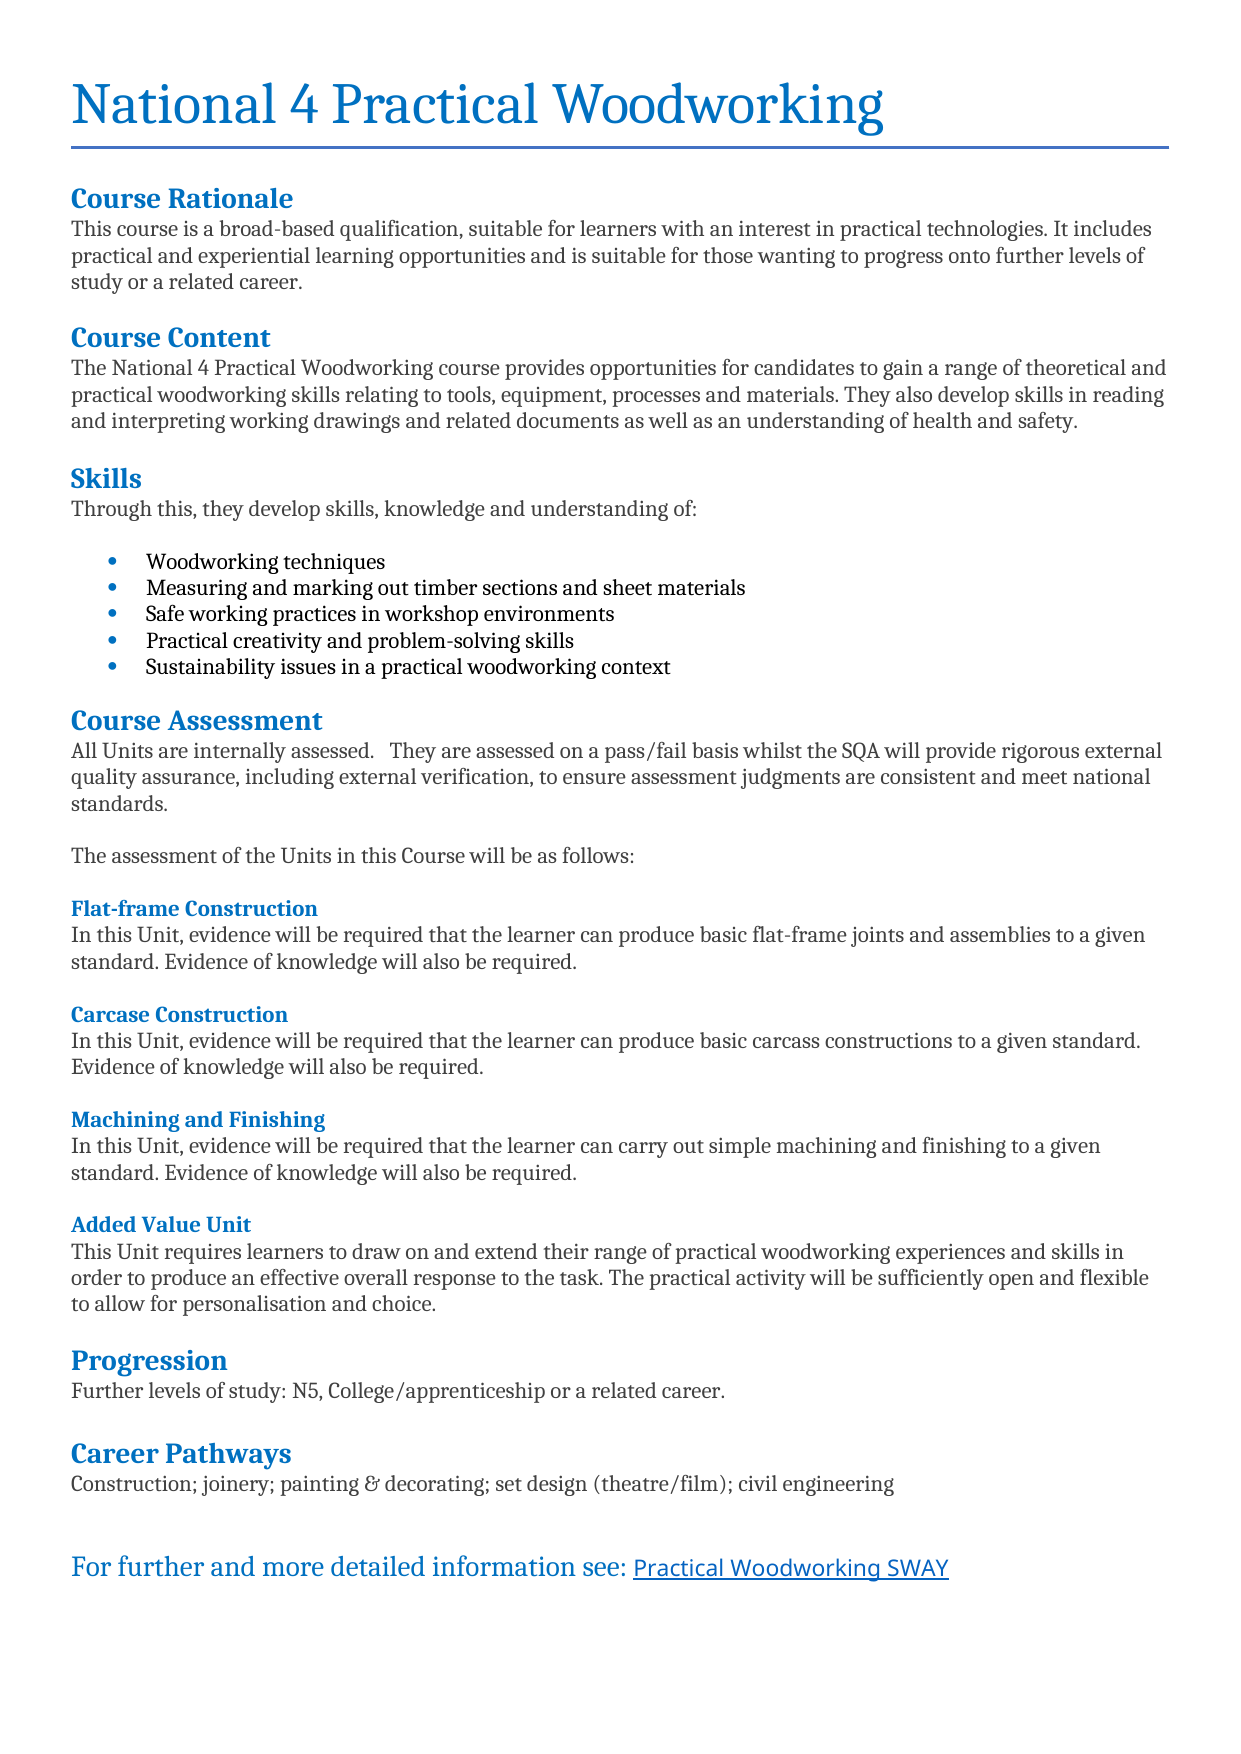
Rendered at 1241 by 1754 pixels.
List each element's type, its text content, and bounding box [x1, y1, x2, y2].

title National 4 Practical Woodworking [71, 71, 1169, 146]
text Further levels of study: N5, College/apprenticeship or a related career. [71, 1377, 1169, 1404]
text This course is a broad-based qualification, suitable for learners with an interest in practical technologies. It includes practical and experiential learning opportunities and is suitable for those wanting to progress onto further levels of study or a related career. [71, 216, 1169, 295]
text Carcase Construction [71, 1001, 1169, 1028]
text The assessment of the Units in this Course will be as follows: [71, 843, 1169, 869]
text This Unit requires learners to draw on and extend their range of practical woodworking experiences and skills in order to produce an effective overall response to the task. The practical activity will be sufficiently open and flexible to allow for personalisation and choice. [71, 1238, 1169, 1318]
text Flat-frame Construction [71, 896, 1169, 922]
text In this Unit, evidence will be required that the learner can carry out simple machining and finishing to a given standard. Evidence of knowledge will also be required. [71, 1133, 1169, 1186]
subtitle Course Content [71, 322, 1169, 355]
text In this Unit, evidence will be required that the learner can produce basic flat-frame joints and assemblies to a given standard. Evidence of knowledge will also be required. [71, 922, 1169, 975]
list Safe working practices in workshop environments [108, 601, 1169, 628]
text Added Value Unit [71, 1212, 1169, 1238]
text The National 4 Practical Woodworking course provides opportunities for candidates to gain a range of theoretical and practical woodworking skills relating to tools, equipment, processes and materials. They also develop skills in reading and interpreting working drawings and related documents as well as an understanding of health and safety. [71, 355, 1169, 434]
list Woodworking techniques [108, 548, 1169, 575]
text Machining and Finishing [71, 1107, 1169, 1133]
subtitle Course Rationale [71, 183, 1169, 216]
list Sustainability issues in a practical woodworking context [108, 654, 1169, 680]
subtitle Career Pathways [71, 1437, 1169, 1471]
text In this Unit, evidence will be required that the learner can produce basic carcass constructions to a given standard. Evidence of knowledge will also be required. [71, 1028, 1169, 1080]
text Through this, they develop skills, knowledge and understanding of: [71, 496, 1169, 522]
text For further and more detailed information see: Practical Woodworking SWAY [71, 1550, 1169, 1583]
list Measuring and marking out timber sections and sheet materials [108, 575, 1169, 601]
text Construction; joinery; painting & decorating; set design (theatre/film); civil engineering [71, 1471, 1169, 1497]
subtitle Course Assessment [71, 704, 1169, 738]
subtitle Skills [71, 462, 1169, 496]
subtitle Progression [71, 1344, 1169, 1377]
text All Units are internally assessed. They are assessed on a pass/fail basis whilst the SQA will provide rigorous external quality assurance, including external verification, to ensure assessment judgments are consistent and meet national standards. [71, 738, 1169, 817]
list Practical creativity and problem-solving skills [108, 628, 1169, 654]
